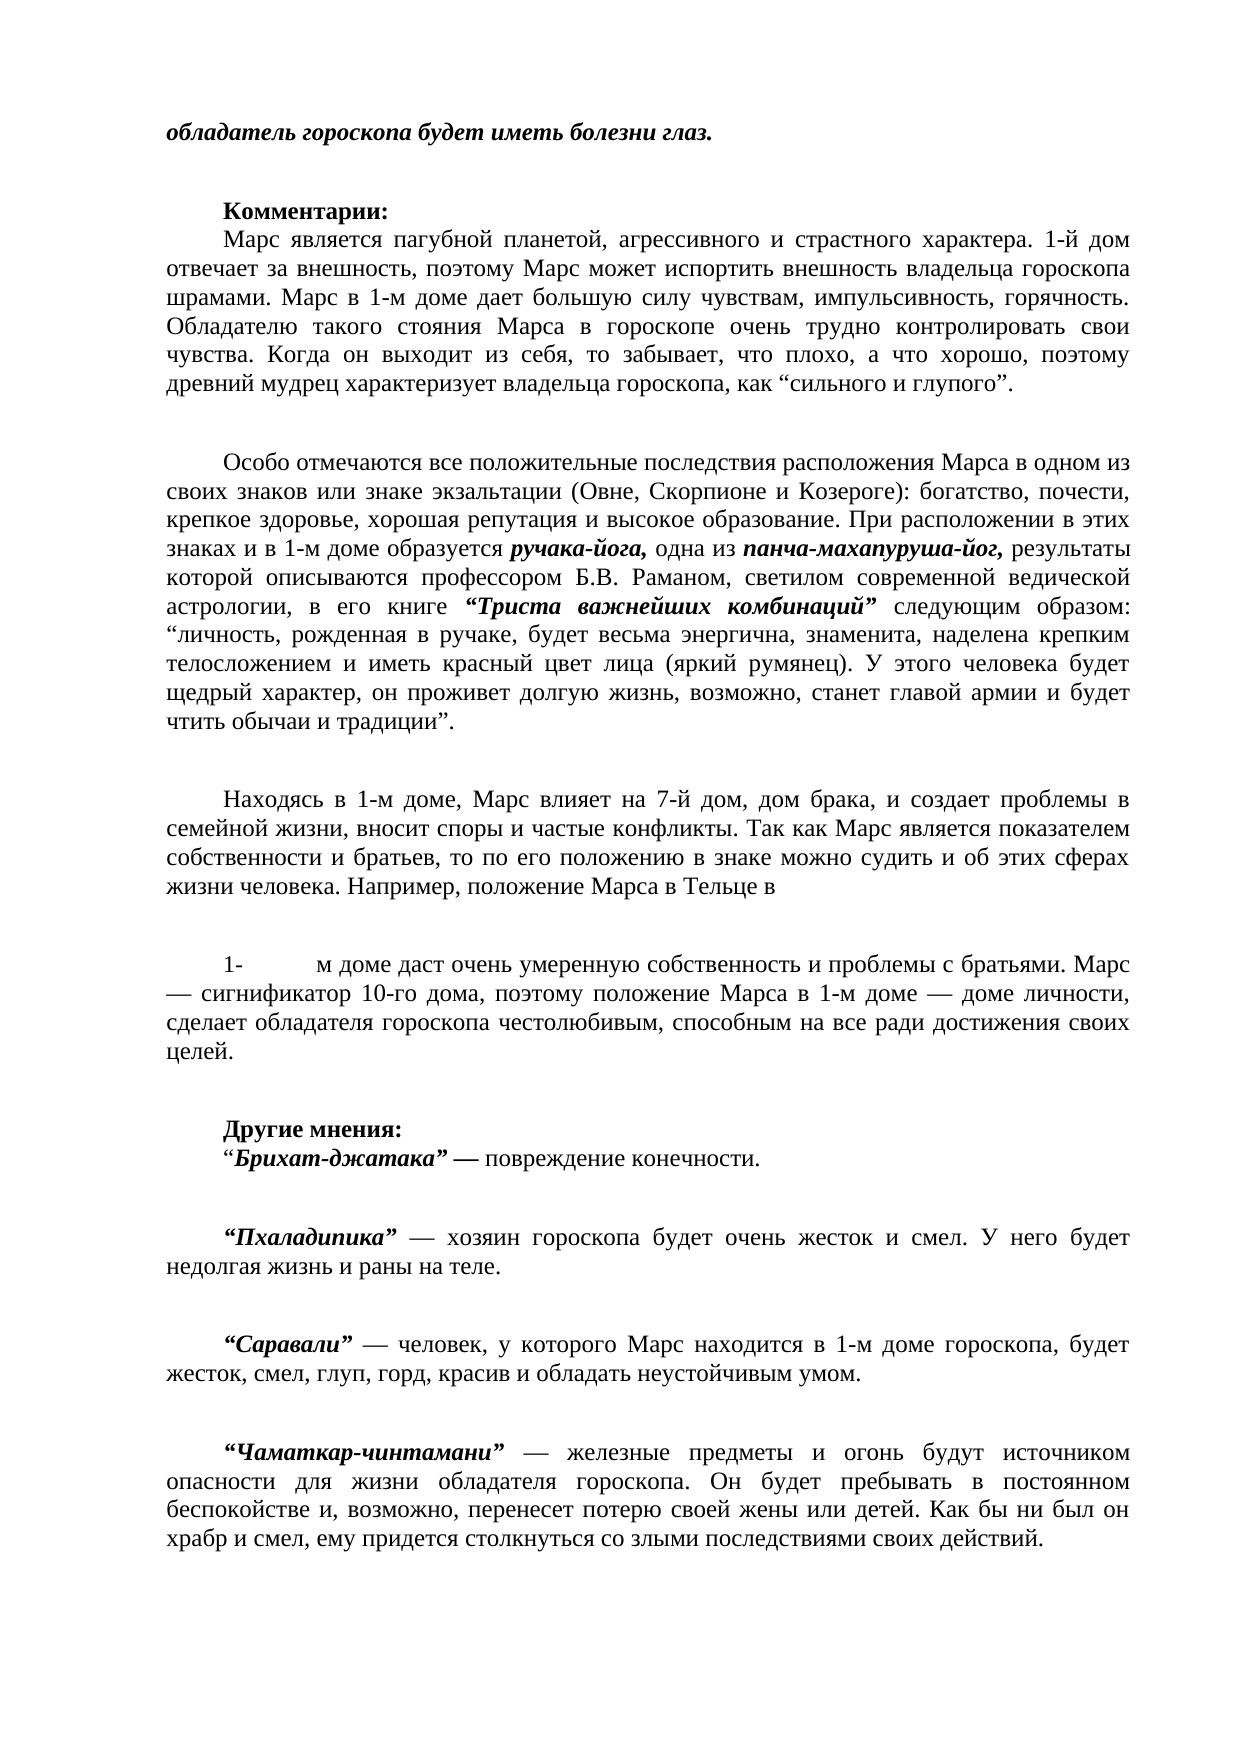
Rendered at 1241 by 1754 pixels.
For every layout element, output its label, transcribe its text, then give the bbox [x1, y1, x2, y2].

text “Брихат-джатака” — повреждение конечности. [166, 1143, 1131, 1172]
text Комментарии: [166, 196, 1131, 224]
list м доме даст очень умеренную собственность и проблемы с братьями. Марс — сигнификатор 10-го дома, поэтому положение Марса в 1-м доме — доме личности, сделает обладателя гороскопа честолюбивым, способным на все ради достижения своих целей. [166, 949, 1131, 1064]
text Марс является пагубной планетой, агрессивного и страстного характера. 1-й дом отвечает за внешность, поэтому Марс может испортить внешность владельца гороскопа шрамами. Марс в 1-м доме дает большую силу чувствам, импульсивность, горячность. Обладателю такого стояния Марса в гороскопе очень трудно контролировать свои чувства. Когда он выходит из себя, то забывает, что плохо, а что хорошо, поэтому древний мудрец характеризует владельца гороскопа, как “сильного и глупого”. [166, 224, 1131, 397]
text “Пхаладипика” — хозяин гороскопа будет очень жесток и смел. У него будет недолгая жизнь и раны на теле. [166, 1222, 1131, 1279]
text Находясь в 1-м доме, Марс влияет на 7-й дом, дом брака, и создает проблемы в семейной жизни, вносит споры и частые конфликты. Так как Марс является показателем собственности и братьев, то по его положению в знаке можно судить и об этих сферах жизни человека. Например, положение Марса в Тельце в [166, 784, 1131, 899]
text “Чаматкар-чинтамани” — железные предметы и огонь будут источником опасности для жизни обладателя гороскопа. Он будет пребывать в постоянном беспокойстве и, возможно, перенесет потерю своей жены или детей. Как бы ни был он храбр и смел, ему придется столкнуться со злыми последствиями своих действий. [166, 1437, 1131, 1552]
text Особо отмечаются все положительные последствия расположения Марса в одном из своих знаков или знаке экзальтации (Овне, Скорпионе и Козероге): богатство, почести, крепкое здоровье, хорошая репутация и высокое образование. При расположении в этих знаках и в 1-м доме образуется ручака-йога, одна из панча-махапуруша-йог, результаты которой описываются профессором Б.В. Раманом, светилом современной ведической астрологии, в его книге “Триста важнейших комбинаций” следующим образом: “личность, рожденная в ручаке, будет весьма энергична, знаменита, наделена крепким телосложением и иметь красный цвет лица (яркий румянец). У этого человека будет щедрый характер, он проживет долгую жизнь, возможно, станет главой армии и будет чтить обычаи и традиции”. [166, 447, 1131, 734]
text Другие мнения: [166, 1114, 1131, 1143]
text “Саравали” — человек, у которого Марс находится в 1-м доме гороскопа, будет жесток, смел, глуп, горд, красив и обладать неустойчивым умом. [166, 1329, 1131, 1387]
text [166, 117, 1131, 146]
